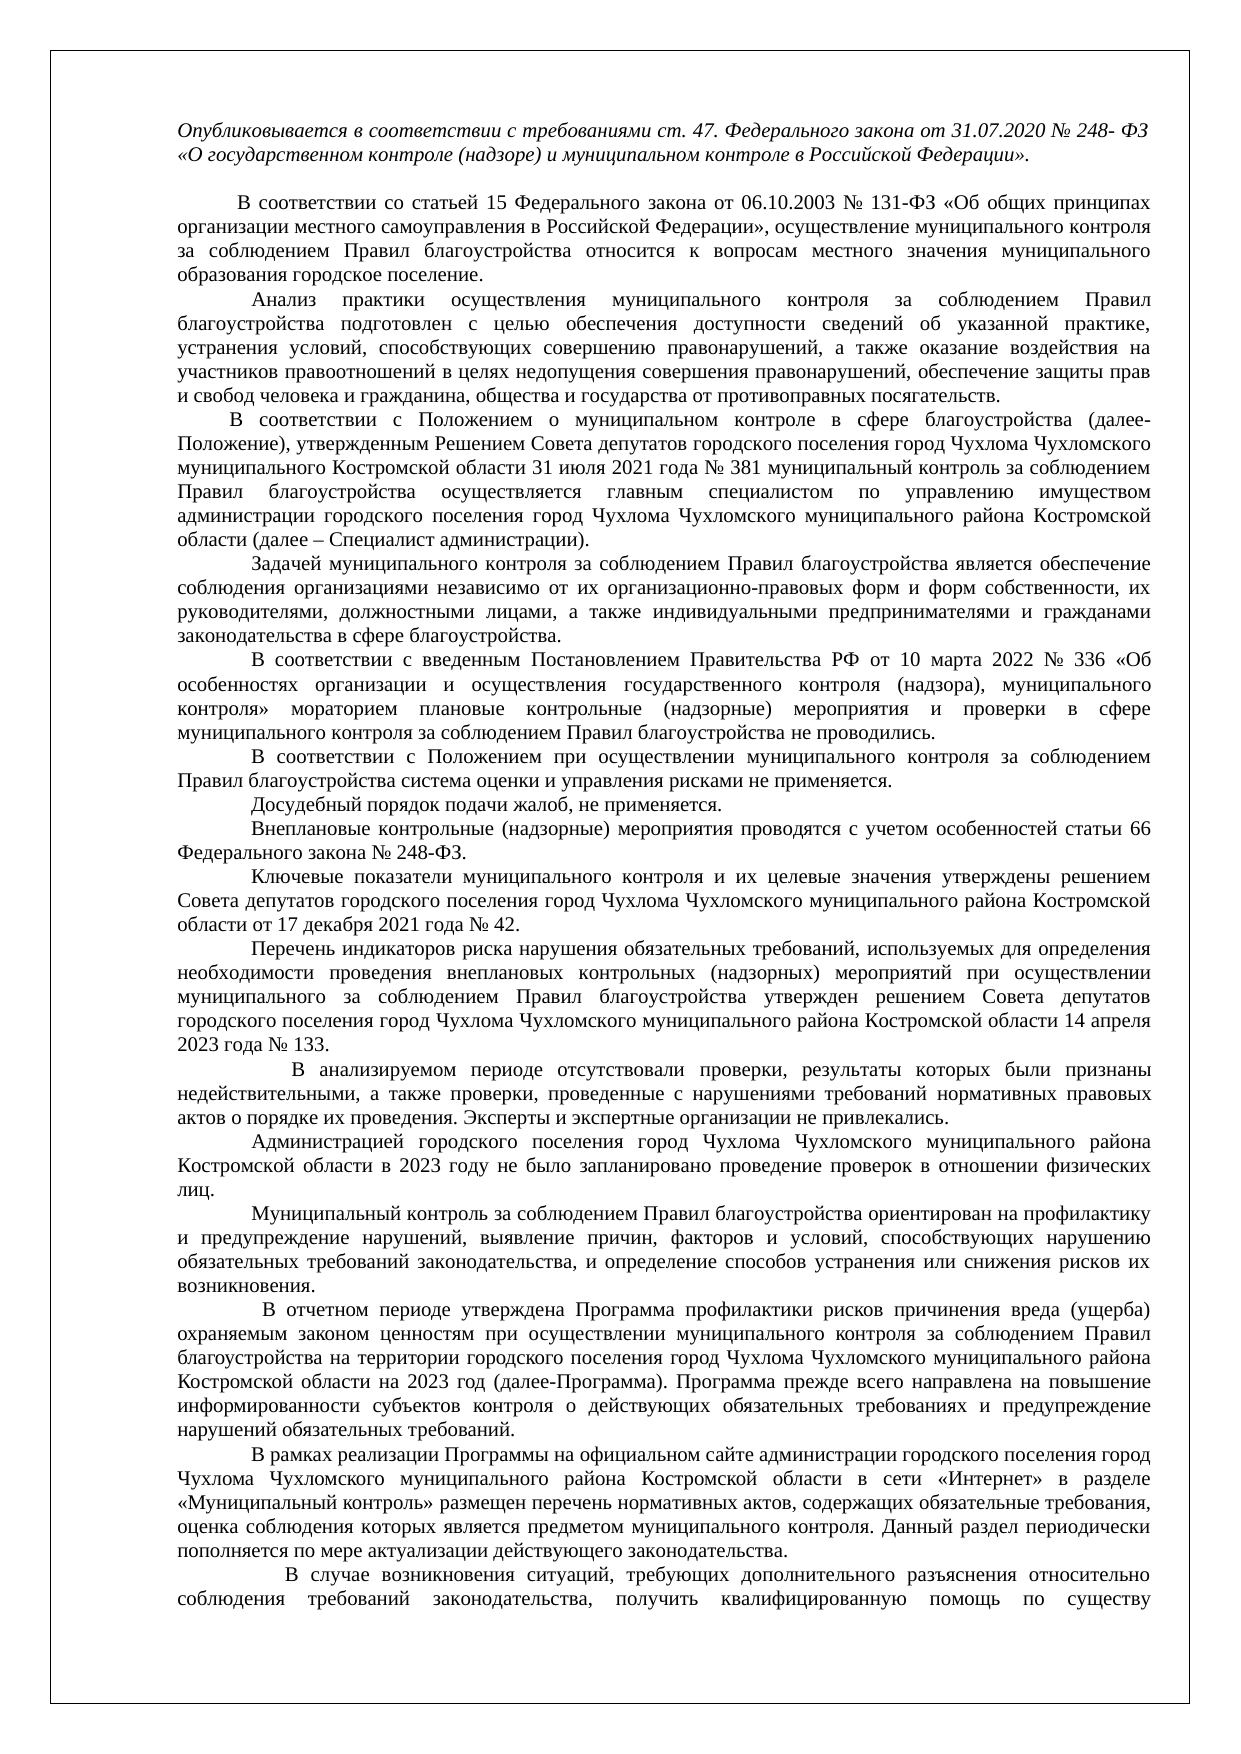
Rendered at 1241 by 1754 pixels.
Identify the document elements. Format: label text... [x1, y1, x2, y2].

text В рамках реализации Программы на официальном сайте администрации городского поселения город Чухлома Чухломского муниципального района Костромской области в сети «Интернет» в разделе «Муниципальный контроль» размещен перечень нормативных актов, содержащих обязательные требования, оценка соблюдения которых является предметом муниципального контроля. Данный раздел периодически пополняется по мере актуализации действующего законодательства. [177, 1441, 1152, 1562]
text Досудебный порядок подачи жалоб, не применяется. [177, 792, 1152, 816]
text Анализ практики осуществления муниципального контроля за соблюдением Правил благоустройства подготовлен с целью обеспечения доступности сведений об указанной практике, устранения условий, способствующих совершению правонарушений, а также оказание воздействия на участников правоотношений в целях недопущения совершения правонарушений, обеспечение защиты прав и свобод человека и гражданина, общества и государства от противоправных посягательств. [177, 286, 1152, 407]
text Опубликовывается в соответствии с требованиями ст. 47. Федерального закона от 31.07.2020 № 248- ФЗ «О государственном контроле (надзоре) и муниципальном контроле в Российской Федерации». [177, 118, 1152, 166]
text Муниципальный контроль за соблюдением Правил благоустройства ориентирован на профилактику и предупреждение нарушений, выявление причин, факторов и условий, способствующих нарушению обязательных требований законодательства, и определение способов устранения или снижения рисков их возникновения. [177, 1201, 1152, 1297]
text Администрацией городского поселения город Чухлома Чухломского муниципального района Костромской области в 2023 году не было запланировано проведение проверок в отношении физических лиц. [177, 1129, 1152, 1201]
text В соответствии со статьей 15 Федерального закона от 06.10.2003 № 131-ФЗ «Об общих принципах организации местного самоуправления в Российской Федерации», осуществление муниципального контроля за соблюдением Правил благоустройства относится к вопросам местного значения муниципального образования городское поселение. [177, 190, 1152, 286]
text Задачей муниципального контроля за соблюдением Правил благоустройства является обеспечение соблюдения организациями независимо от их организационно-правовых форм и форм собственности, их руководителями, должностными лицами, а также индивидуальными предпринимателями и гражданами законодательства в сфере благоустройства. [177, 551, 1152, 647]
text Ключевые показатели муниципального контроля и их целевые значения утверждены решением Совета депутатов городского поселения город Чухлома Чухломского муниципального района Костромской области от 17 декабря 2021 года № 42. [177, 864, 1152, 936]
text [177, 1562, 1152, 1610]
text В соответствии с введенным Постановлением Правительства РФ от 10 марта 2022 № 336 «Об особенностях организации и осуществления государственного контроля (надзора), муниципального контроля» мораторием плановые контрольные (надзорные) мероприятия и проверки в сфере муниципального контроля за соблюдением Правил благоустройства не проводились. [177, 647, 1152, 744]
text Перечень индикаторов риска нарушения обязательных требований, используемых для определения необходимости проведения внеплановых контрольных (надзорных) мероприятий при осуществлении муниципального за соблюдением Правил благоустройства утвержден решением Совета депутатов городского поселения город Чухлома Чухломского муниципального района Костромской области 14 апреля 2023 года № 133. [177, 936, 1152, 1056]
text В отчетном периоде утверждена Программа профилактики рисков причинения вреда (ущерба) охраняемым законом ценностям при осуществлении муниципального контроля за соблюдением Правил благоустройства на территории городского поселения город Чухлома Чухломского муниципального района Костромской области на 2023 год (далее-Программа). Программа прежде всего направлена на повышение информированности субъектов контроля о действующих обязательных требованиях и предупреждение нарушений обязательных требований. [177, 1297, 1152, 1441]
text В соответствии с Положением о муниципальном контроле в сфере благоустройства (далее-Положение), утвержденным Решением Совета депутатов городского поселения город Чухлома Чухломского муниципального Костромской области 31 июля 2021 года № 381 муниципальный контроль за соблюдением Правил благоустройства осуществляется главным специалистом по управлению имуществом администрации городского поселения город Чухлома Чухломского муниципального района Костромской области (далее – Специалист администрации). [177, 407, 1152, 551]
text Внеплановые контрольные (надзорные) мероприятия проводятся с учетом особенностей статьи 66 Федерального закона № 248-ФЗ. [177, 816, 1152, 864]
text В анализируемом периоде отсутствовали проверки, результаты которых были признаны недействительными, а также проверки, проведенные с нарушениями требований нормативных правовых актов о порядке их проведения. Эксперты и экспертные организации не привлекались. [177, 1056, 1152, 1129]
text В соответствии с Положением при осуществлении муниципального контроля за соблюдением Правил благоустройства система оценки и управления рисками не применяется. [177, 744, 1152, 792]
